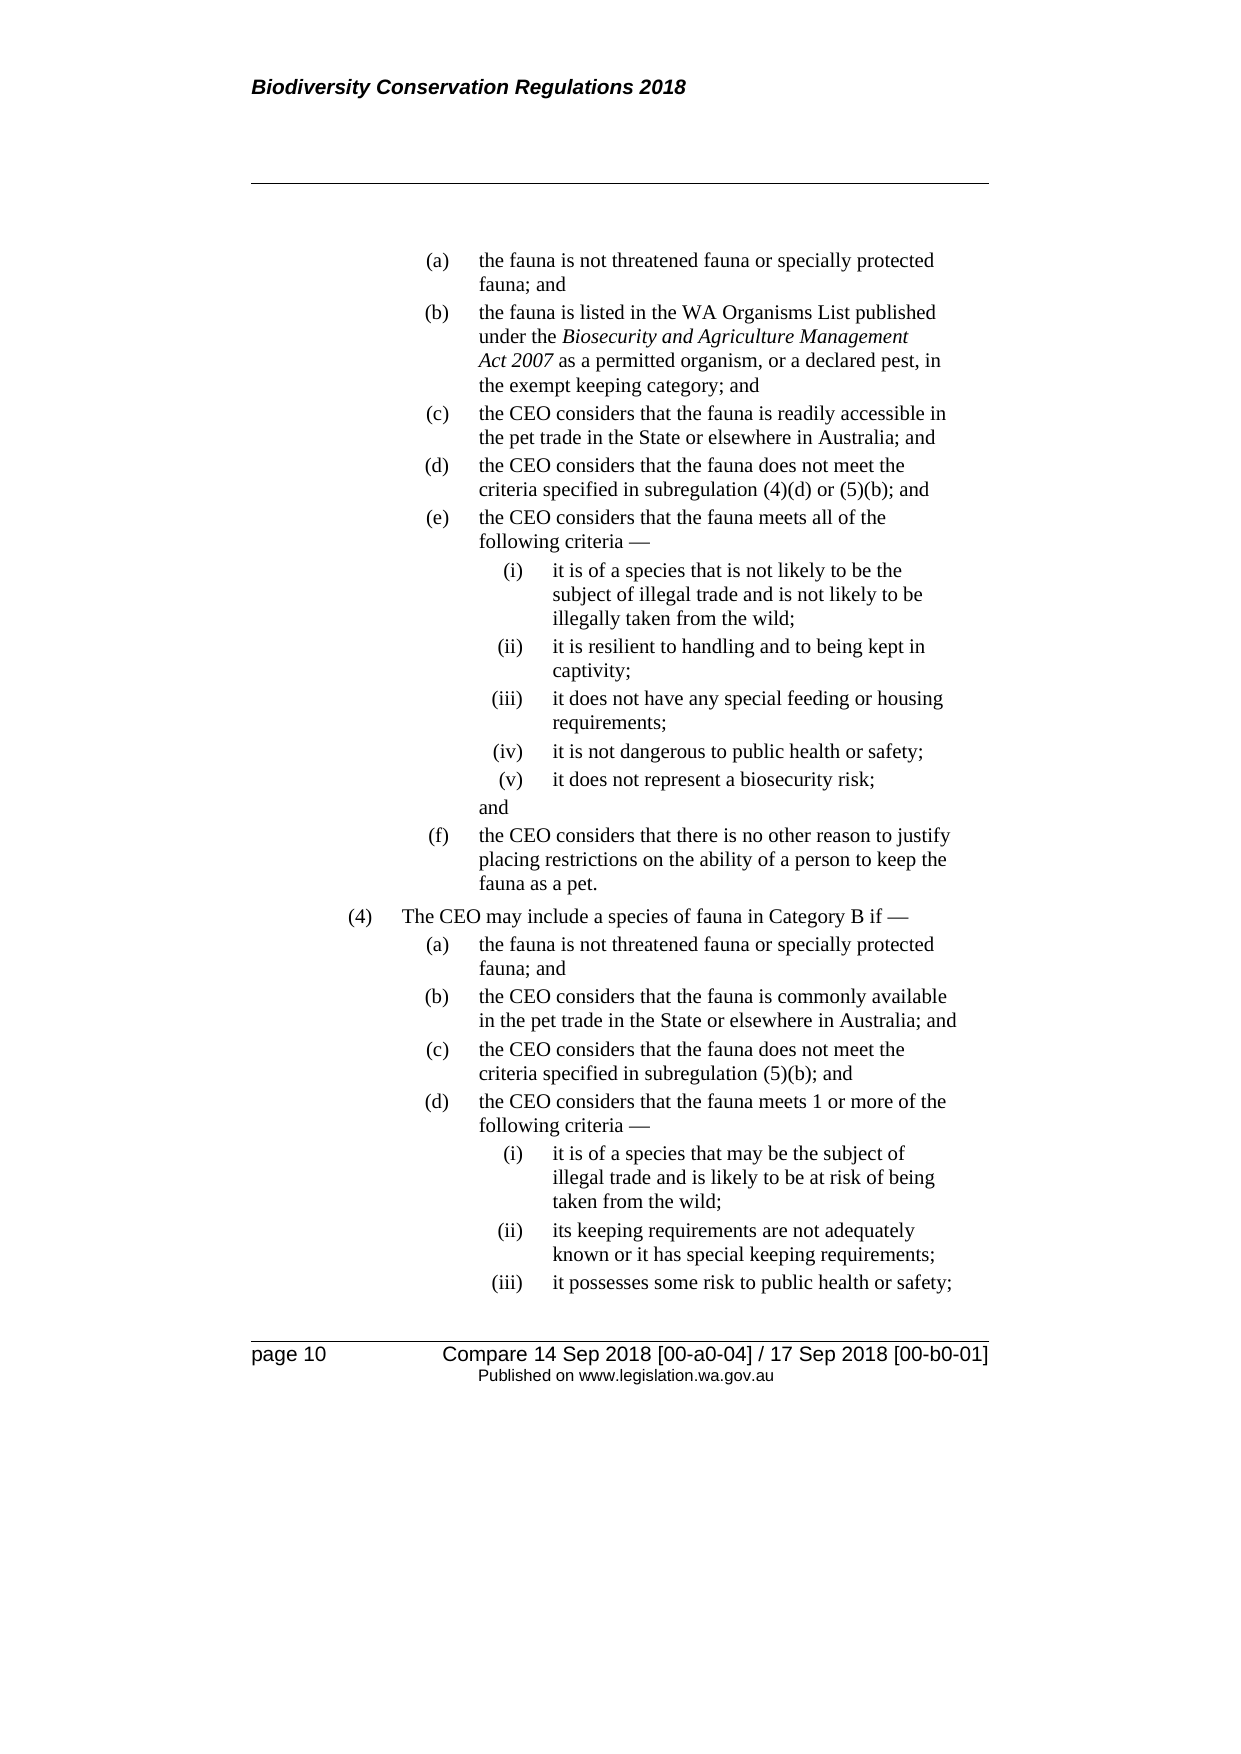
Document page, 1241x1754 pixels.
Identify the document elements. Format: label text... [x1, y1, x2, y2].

text (a) the fauna is not threatened fauna or specially protected fauna; and [390, 932, 959, 980]
text (ii) its keeping requirements are not adequately known or it has special keeping requirements; [464, 1217, 959, 1266]
text (b) the CEO considers that the fauna is commonly available in the pet trade in the State or elsewhere in Australia; and [390, 984, 959, 1032]
text (iii) it does not have any special feeding or housing requirements; [464, 686, 959, 734]
text (b) the fauna is listed in the WA Organisms List published under the Biosecurity and Agriculture Management Act 2007 as a permitted organism, or a declared pest, in the exempt keeping category; and [390, 300, 959, 397]
text (d) the CEO considers that the fauna does not meet the criteria specified in subregulation (4)(d) or (5)(b); and [390, 453, 959, 501]
text (d) the CEO considers that the fauna meets 1 or more of the following criteria — [390, 1089, 959, 1137]
text (iv) it is not dangerous to public health or safety; [464, 738, 959, 763]
text (v) it does not represent a biosecurity risk; [464, 767, 959, 791]
text (4) The CEO may include a species of fauna in Category B if — [313, 904, 959, 928]
text (c) the CEO considers that the fauna is readily accessible in the pet trade in the State or elsewhere in Australia; and [390, 401, 959, 449]
text (i) it is of a species that is not likely to be the subject of illegal trade and is not likely to be illegally taken from the wild; [464, 558, 959, 630]
text (c) the CEO considers that the fauna does not meet the criteria specified in subregulation (5)(b); and [390, 1037, 959, 1085]
text (a) the fauna is not threatened fauna or specially protected fauna; and [390, 248, 959, 296]
text (ii) it is resilient to handling and to being kept in captivity; [464, 634, 959, 682]
text (f) the CEO considers that there is no other reason to justify placing restrictions on the ability of a person to keep the fauna as a pet. [390, 823, 959, 895]
text (i) it is of a species that may be the subject of illegal trade and is likely to be at risk of being taken from the wild; [464, 1141, 959, 1213]
text (iii) it possesses some risk to public health or safety; [464, 1270, 959, 1294]
text and [390, 795, 959, 819]
text (e) the CEO considers that the fauna meets all of the following criteria — [390, 505, 959, 553]
